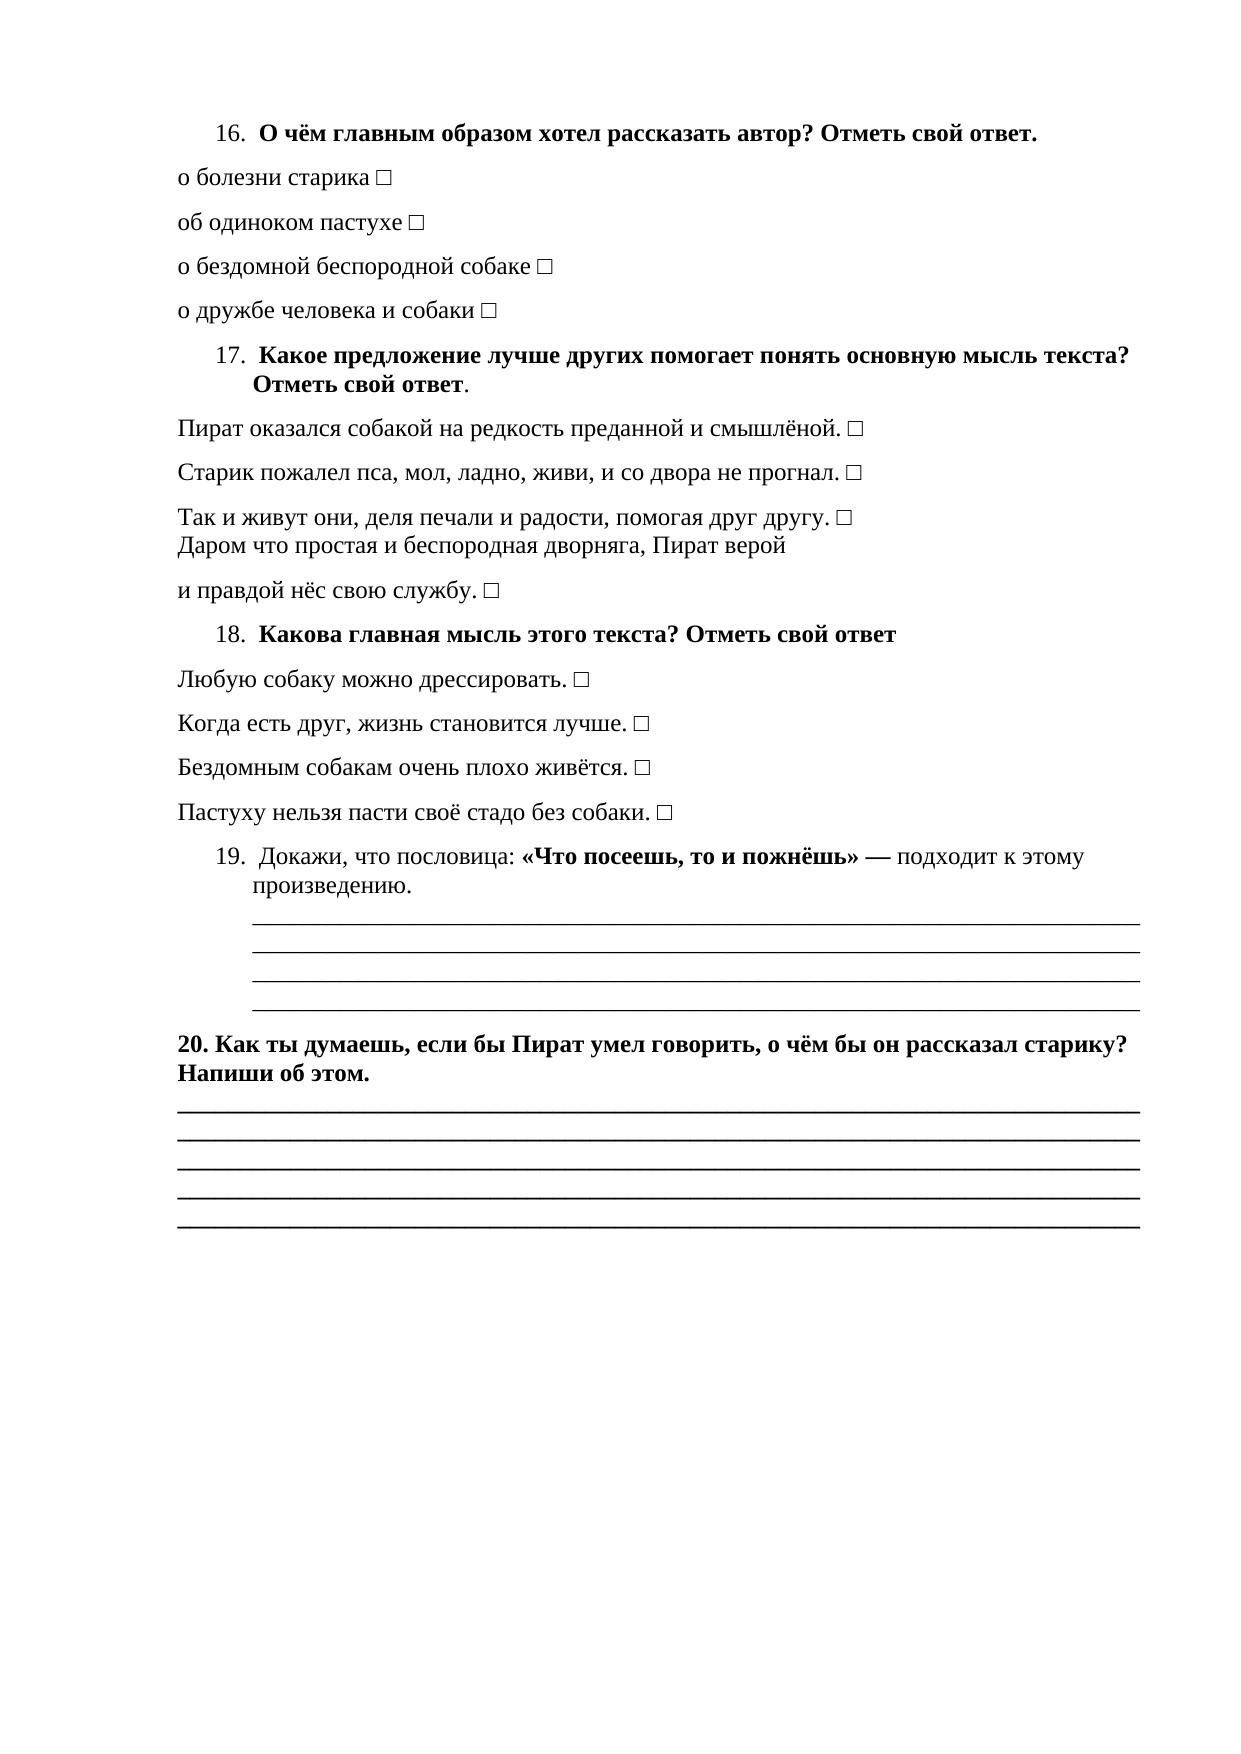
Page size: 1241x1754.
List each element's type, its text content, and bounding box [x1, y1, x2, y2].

text об одиноком пастухе □ [177, 207, 1152, 236]
text Пастуху нельзя пасти своё стадо без собаки. □ [177, 797, 1152, 826]
list Докажи, что пословица: «Что посеешь, то и пожнёшь» — подходит к этому произведению. ____________________________________________________________________________________________________________________________________________________________________________________________________________________________________________________________________________________________ [215, 841, 1152, 1014]
text о бездомной беспородной собаке □ [177, 251, 1152, 280]
list О чём главным образом хотел рассказать автор? Отметь свой ответ. [215, 118, 1152, 147]
text Любую собаку можно дрессировать. □ [177, 664, 1152, 692]
text о дружбе человека и собаки □ [177, 296, 1152, 324]
text 20. Как ты думаешь, если бы Пират умел говорить, о чём бы он рассказал старику? Напиши об этом. _________________________________________________________________________________________________________________________________________________________________________________________________________________________________________________________________________________________________________________________________________________________________________________________________ [177, 1029, 1152, 1231]
list Какое предложение лучше других помогает понять основную мысль текста? Отметь свой ответ. [215, 340, 1152, 397]
text о болезни старика □ [177, 162, 1152, 191]
list Какова главная мысль этого текста? Отметь свой ответ [215, 619, 1152, 648]
text Старик пожалел пса, мол, ладно, живи, и со двора не прогнал. □ [177, 457, 1152, 486]
text Когда есть друг, жизнь становится лучше. □ [177, 708, 1152, 737]
text и правдой нёс свою службу. □ [177, 575, 1152, 604]
text Так и живут они, деля печали и радости, помогая друг другу. □ Даром что простая и беспородная дворняга, Пират верой [177, 502, 1152, 559]
text Пират оказался собакой на редкость преданной и смышлёной. □ [177, 413, 1152, 442]
text Бездомным собакам очень плохо живётся. □ [177, 752, 1152, 781]
